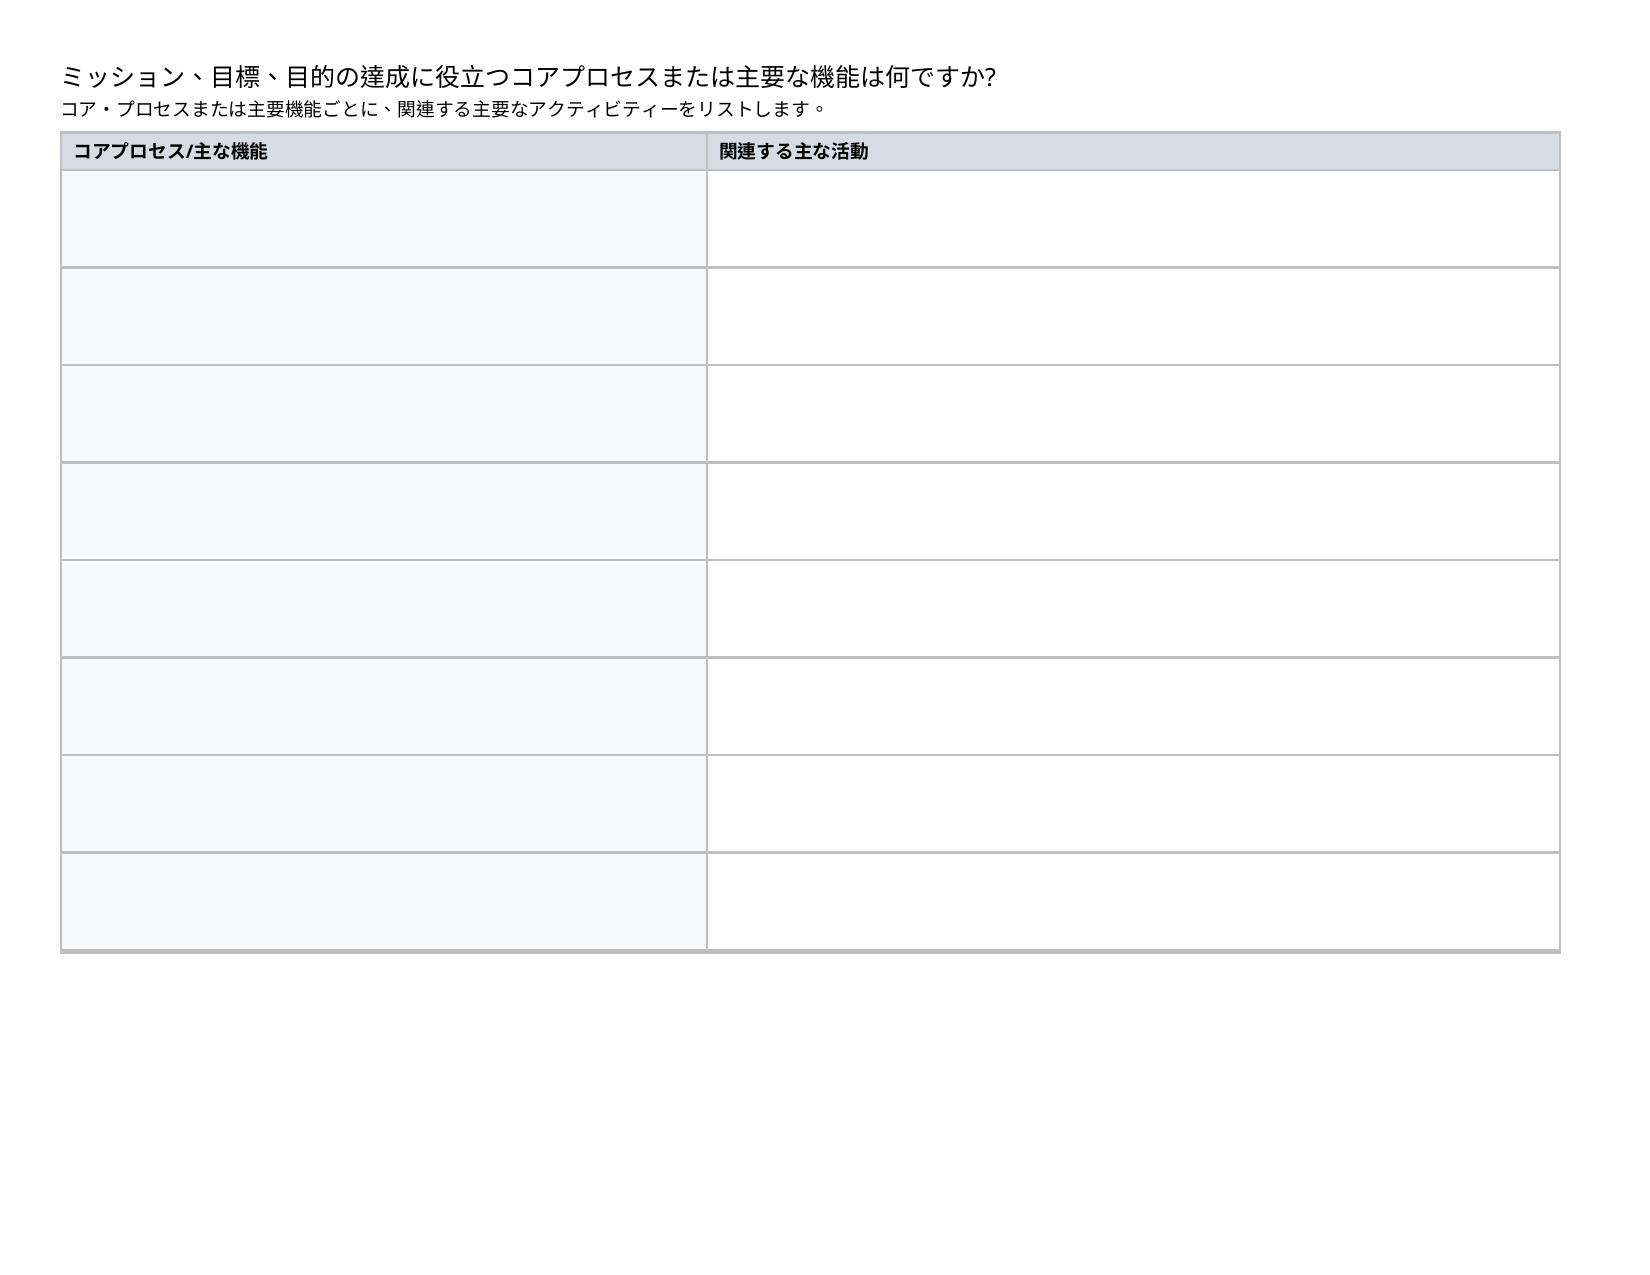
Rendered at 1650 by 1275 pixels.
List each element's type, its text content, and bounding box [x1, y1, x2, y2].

table_cell [62, 854, 706, 949]
table_cell [708, 366, 1559, 461]
table_cell [62, 366, 706, 461]
table_cell [62, 269, 706, 364]
table_header コアプロセス/主な機能 [62, 134, 706, 169]
table_cell [62, 561, 706, 656]
table_cell [708, 659, 1559, 754]
table_header 関連する主な活動 [708, 134, 1559, 169]
table_cell [62, 659, 706, 754]
table_cell [62, 756, 706, 851]
table_cell [708, 854, 1559, 949]
table_cell [708, 561, 1559, 656]
text ミッション、目標、目的の達成に役立つコアプロセスまたは主要な機能は何ですか? [60, 60, 1590, 94]
table_cell [708, 269, 1559, 364]
table_cell [62, 171, 706, 266]
text コア・プロセスまたは主要機能ごとに、関連する主要なアクティビティーをリストします。 [60, 99, 1590, 121]
table_cell [708, 464, 1559, 559]
table_cell [708, 756, 1559, 851]
table_cell [708, 171, 1559, 266]
table_cell [62, 464, 706, 559]
